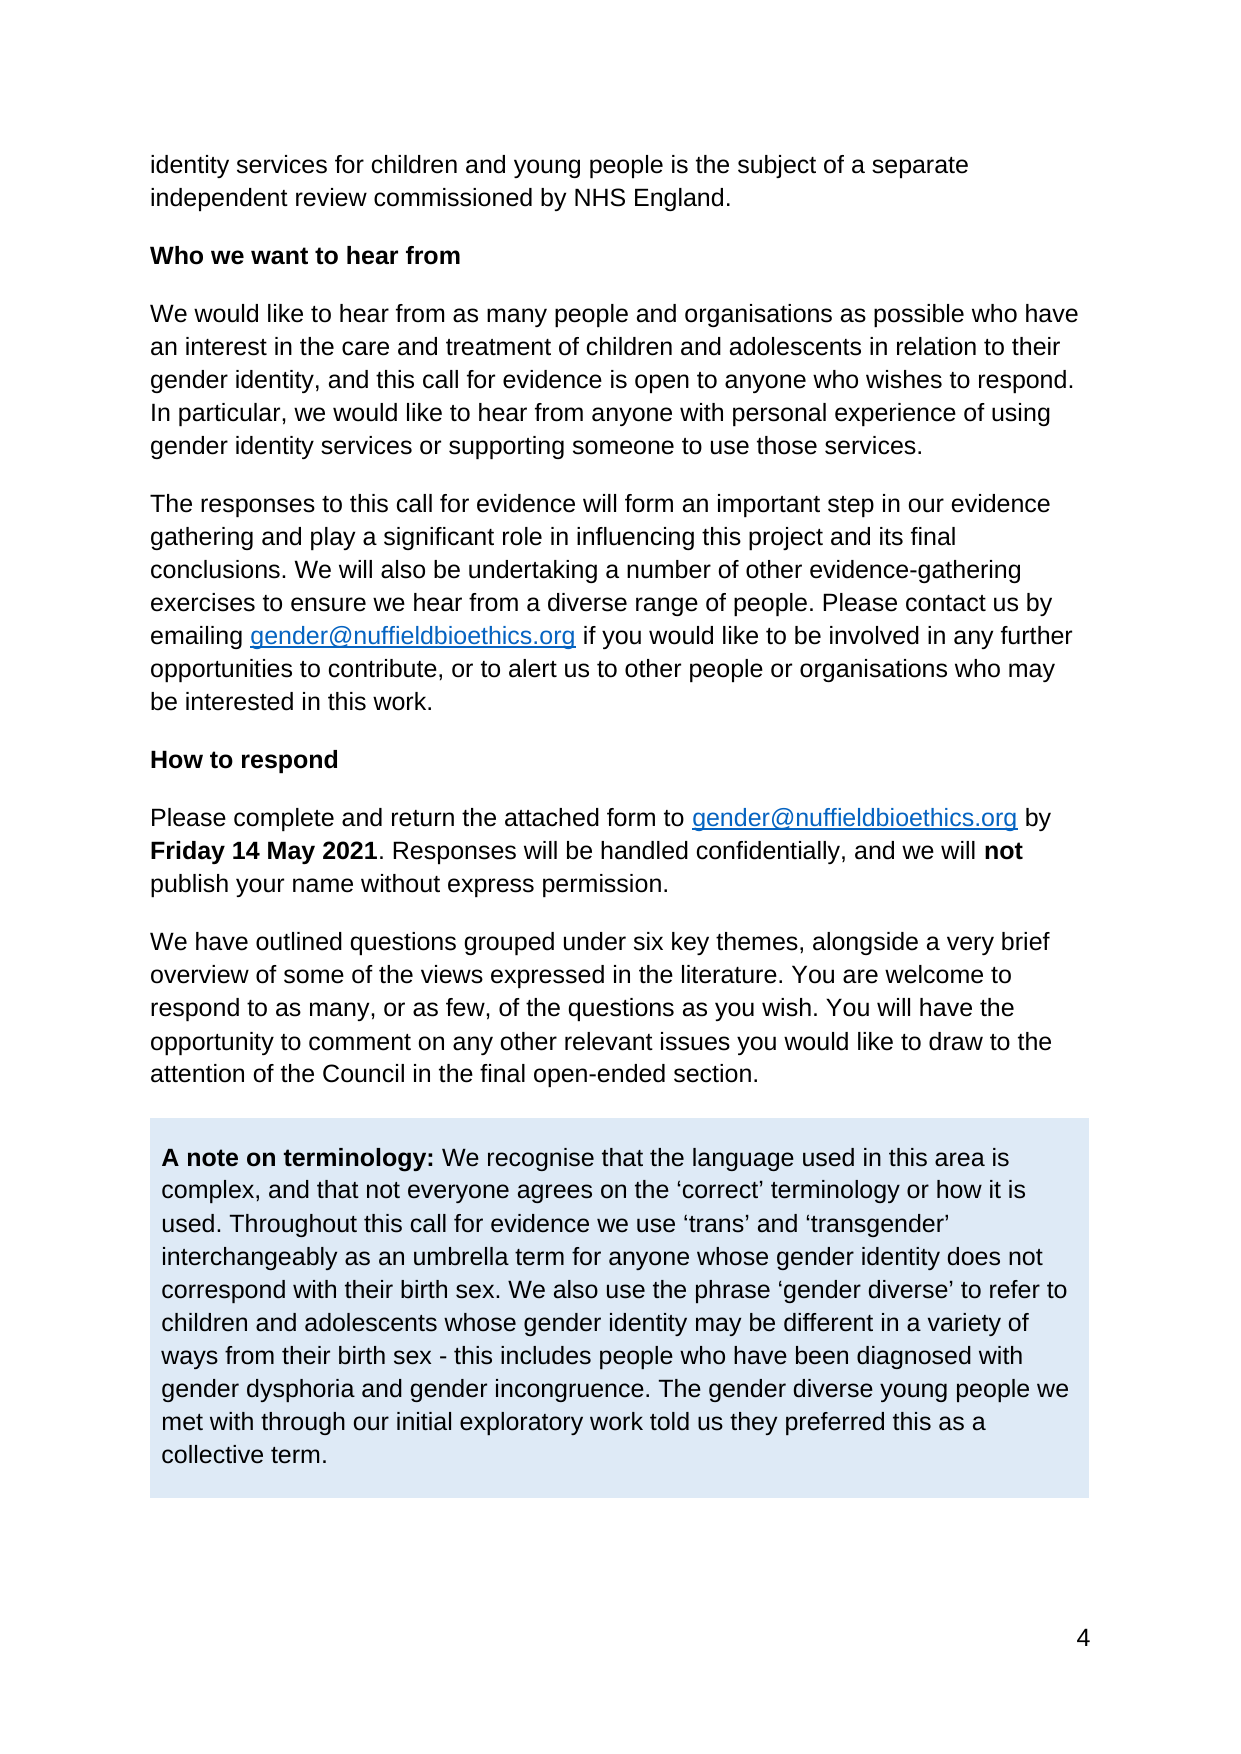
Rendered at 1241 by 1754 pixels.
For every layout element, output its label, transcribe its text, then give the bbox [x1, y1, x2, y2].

text We have outlined questions grouped under six key themes, alongside a very brief overview of some of the views expressed in the literature. You are welcome to respond to as many, or as few, of the questions as you wish. You will have the opportunity to comment on any other relevant issues you would like to draw to the attention of the Council in the final open-ended section. [150, 927, 1090, 1088]
text We would like to hear from as many people and organisations as possible who have an interest in the care and treatment of children and adolescents in relation to their gender identity, and this call for evidence is open to anyone who wishes to respond. In particular, we would like to hear from anyone with personal experience of using gender identity services or supporting someone to use those services. [150, 299, 1090, 460]
text The responses to this call for evidence will form an important step in our evidence gathering and play a significant role in influencing this project and its final conclusions. We will also be undertaking a number of other evidence-gathering exercises to ensure we hear from a diverse range of people. Please contact us by emailing gender@nuffieldbioethics.org if you would like to be involved in any further opportunities to contribute, or to alert us to other people or organisations who may be interested in this work. [150, 489, 1090, 716]
text How to respond [150, 745, 1090, 774]
table_header A note on terminology: We recognise that the language used in this area is complex, and that not everyone agrees on the ‘correct’ terminology or how it is used. Throughout this call for evidence we use ‘trans’ and ‘transgender’ interchangeably as an umbrella term for anyone whose gender identity does not correspond with their birth sex. We also use the phrase ‘gender diverse’ to refer to children and adolescents whose gender identity may be different in a variety of ways from their birth sex - this includes people who have been diagnosed with gender dysphoria and gender incongruence. The gender diverse young people we met with through our initial exploratory work told us they preferred this as a collective term. [150, 1118, 1089, 1498]
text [150, 150, 1090, 212]
text Please complete and return the attached form to gender@nuffieldbioethics.org by Friday 14 May 2021. Responses will be handled confidentially, and we will not publish your name without express permission. [150, 803, 1090, 898]
text Who we want to hear from [150, 241, 1090, 270]
